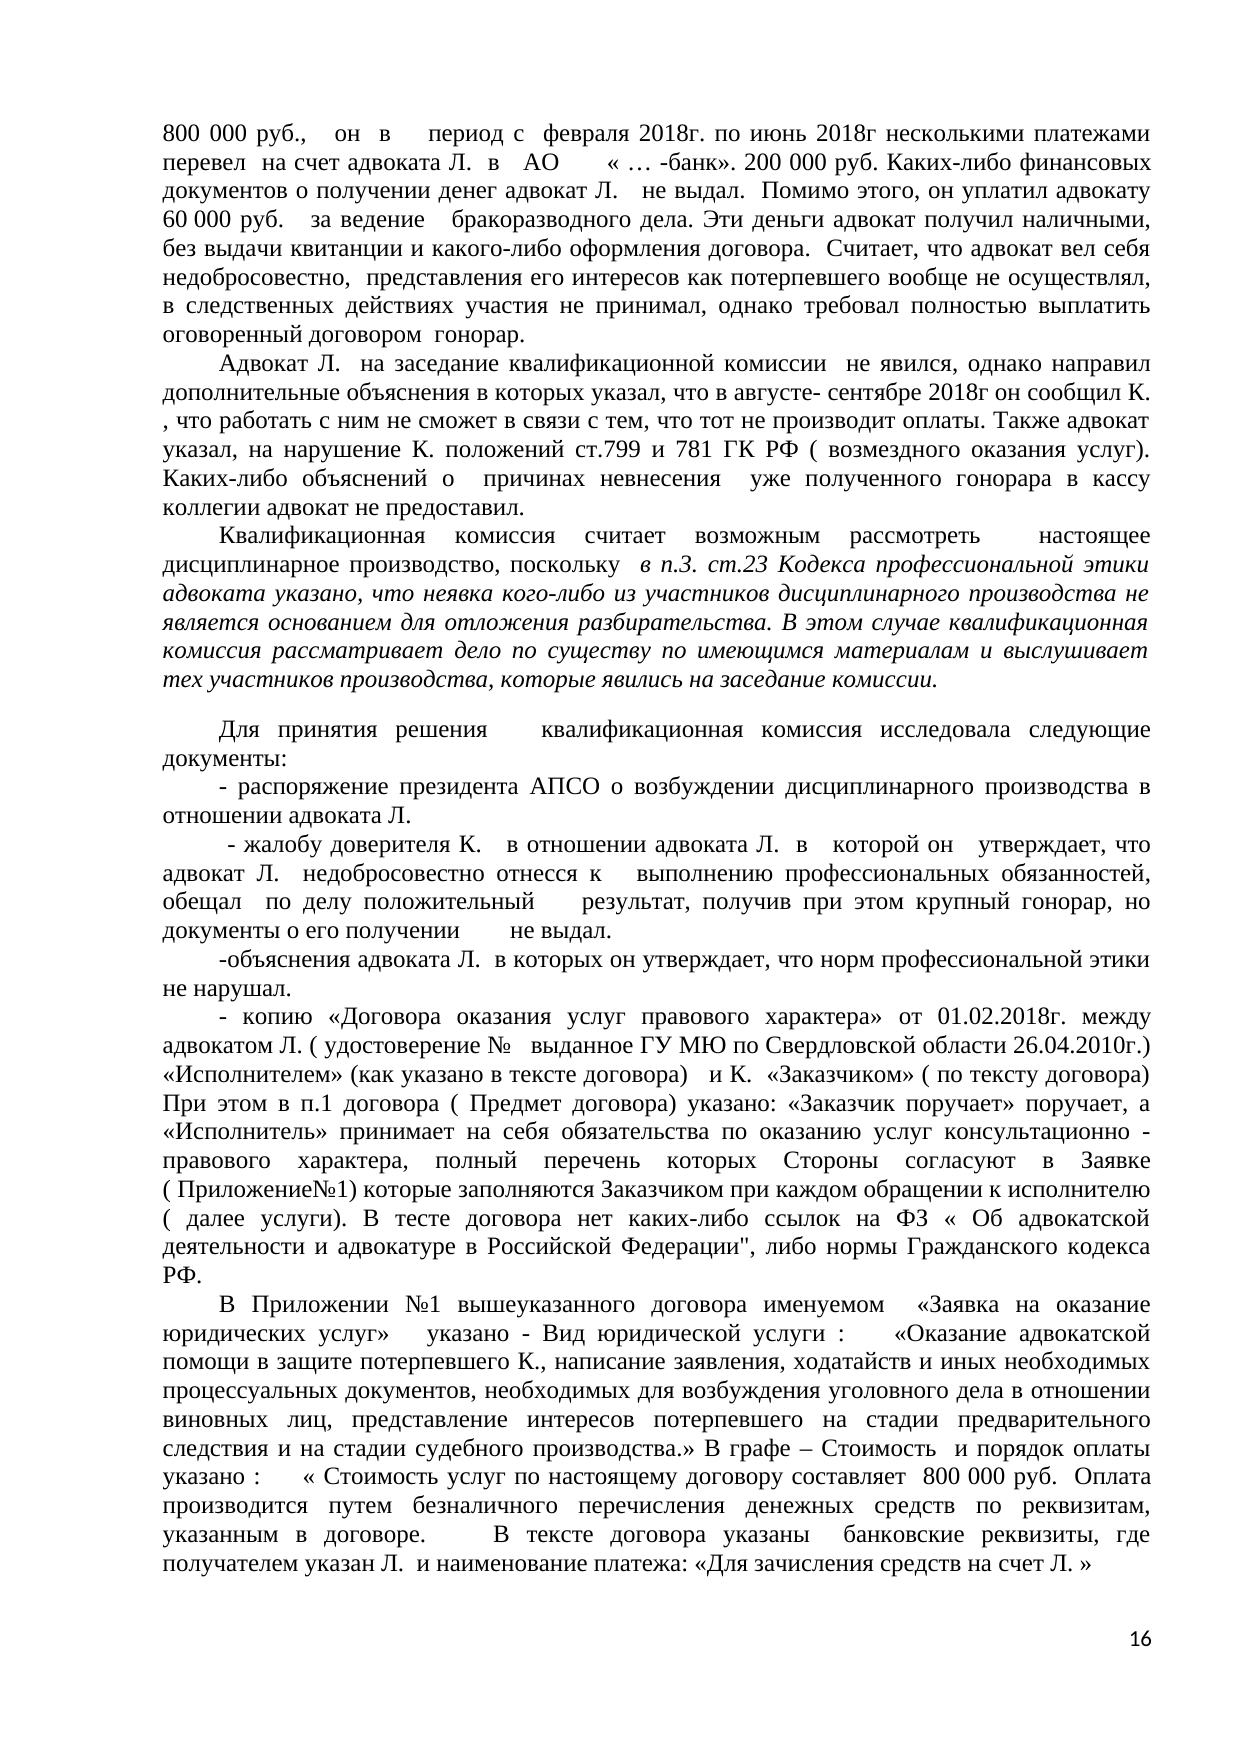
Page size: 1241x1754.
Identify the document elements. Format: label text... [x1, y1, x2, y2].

text - копию «Договора оказания услуг правового характера» от 01.02.2018г. между адвокатом Л. ( удостоверение № выданное ГУ МЮ по Свердловской области 26.04.2010г.) «Исполнителем» (как указано в тексте договора) и К. «Заказчиком» ( по тексту договора) При этом в п.1 договора ( Предмет договора) указано: «Заказчик поручает» поручает, а «Исполнитель» принимает на себя обязательства по оказанию услуг консультационно - правового характера, полный перечень которых Стороны согласуют в Заявке ( Приложение№1) которые заполняются Заказчиком при каждом обращении к исполнителю ( далее услуги). В тесте договора нет каких-либо ссылок на ФЗ « Об адвокатской деятельности и адвокатуре в Российской Федерации", либо нормы Гражданского кодекса РФ. [162, 1001, 1152, 1289]
text Адвокат Л. на заседание квалификационной комиссии не явился, однако направил дополнительные объяснения в которых указал, что в августе- сентябре 2018г он сообщил К. , что работать с ним не сможет в связи с тем, что тот не производит оплаты. Также адвокат указал, на нарушение К. положений ст.799 и 781 ГК РФ ( возмездного оказания услуг). Каких-либо объяснений о причинах невнесения уже полученного гонорара в кассу коллегии адвокат не предоставил. [162, 348, 1152, 521]
text - жалобу доверителя К. в отношении адвоката Л. в которой он утверждает, что адвокат Л. недобросовестно отнесся к выполнению профессиональных обязанностей, обещал по делу положительный результат, получив при этом крупный гонорар, но документы о его получении не выдал. [162, 829, 1152, 944]
text Квалификационная комиссия считает возможным рассмотреть настоящее дисциплинарное производство, поскольку в п.3. ст.23 Кодекса профессиональной этики адвоката указано, что неявка кого-либо из участников дисциплинарного производства не является основанием для отложения разбирательства. В этом случае квалификационная комиссия рассматривает дело по существу по имеющимся материалам и выслушивает тех участников производства, которые явились на заседание комиссии. [162, 521, 1152, 693]
text Для принятия решения квалификационная комиссия исследовала следующие документы: [162, 714, 1152, 771]
text В Приложении №1 вышеуказанного договора именуемом «Заявка на оказание юридических услуг» указано - Вид юридической услуги : «Оказание адвокатской помощи в защите потерпевшего К., написание заявления, ходатайств и иных необходимых процессуальных документов, необходимых для возбуждения уголовного дела в отношении виновных лиц, представление интересов потерпевшего на стадии предварительного следствия и на стадии судебного производства.» В графе – Стоимость и порядок оплаты указано : « Стоимость услуг по настоящему договору составляет 800 000 руб. Оплата производится путем безналичного перечисления денежных средств по реквизитам, указанным в договоре. В тексте договора указаны банковские реквизиты, где получателем указан Л. и наименование платежа: «Для зачисления средств на счет Л. » [162, 1289, 1152, 1576]
text -объяснения адвоката Л. в которых он утверждает, что норм профессиональной этики не нарушал. [162, 944, 1152, 1001]
text - распоряжение президента АПСО о возбуждении дисциплинарного производства в отношении адвоката Л. [162, 771, 1152, 829]
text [162, 118, 1152, 348]
